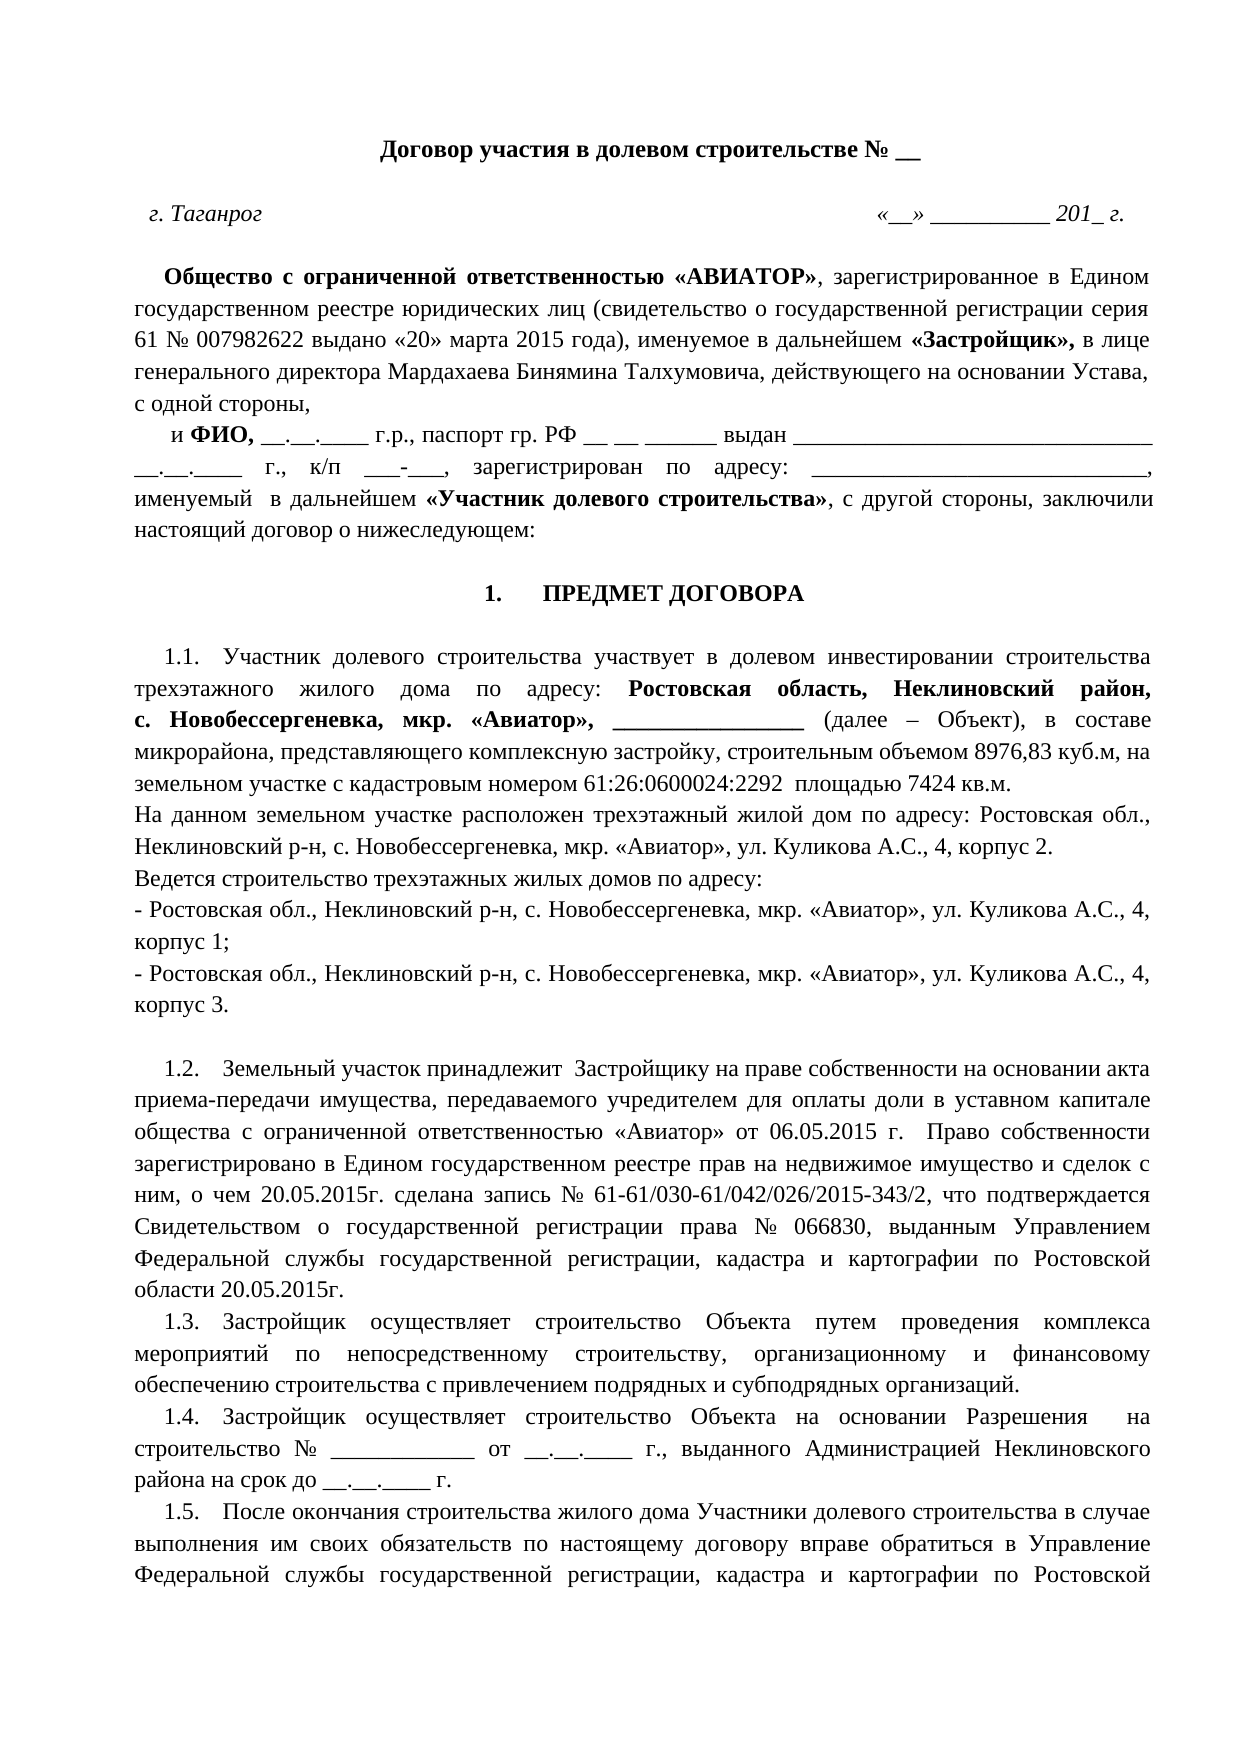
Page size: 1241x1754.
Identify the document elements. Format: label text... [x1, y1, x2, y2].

list - Ростовская обл., Неклиновский р-н, с. Новобессергеневка, мкр. «Авиатор», ул. Куликова А.С., 4, корпус 1; [134, 895, 1152, 954]
list На данном земельном участке расположен трехэтажный жилой дом по адресу: Ростовская обл., Неклиновский р-н, с. Новобессергеневка, мкр. «Авиатор», ул. Куликова А.С., 4, корпус 2. [134, 800, 1152, 859]
text Договор участия в долевом строительстве № __ [75, 134, 1152, 163]
list Застройщик осуществляет строительство Объекта путем проведения комплекса мероприятий по непосредственному строительству, организационному и финансовому обеспечению строительства с привлечением подрядных и субподрядных организаций. [134, 1307, 1152, 1398]
list Застройщик осуществляет строительство Объекта на основании Разрешения на строительство № ____________ от __.__.____ г., выданного Администрацией Неклиновского района на срок до __.__.____ г. [134, 1402, 1152, 1493]
text г. Таганрог «__» __________ 201_ г. [149, 199, 1152, 226]
list ПРЕДМЕТ ДОГОВОРА [134, 579, 1125, 606]
list Участник долевого строительства участвует в долевом инвестировании строительства трехэтажного жилого дома по адресу: Ростовская область, Неклиновский район, с. Новобессергеневка, мкр. «Авиатор», ________________ (далее – Объект), в составе микрорайона, представляющего комплексную застройку, строительным объемом 8976,83 куб.м, на земельном участке с кадастровым номером 61:26:0600024:2292 площадью 7424 кв.м. [134, 642, 1152, 796]
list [134, 1497, 1152, 1588]
list - Ростовская обл., Неклиновский р-н, с. Новобессергеневка, мкр. «Авиатор», ул. Куликова А.С., 4, корпус 3. [134, 959, 1152, 1018]
list Ведется строительство трехэтажных жилых домов по адресу: [134, 864, 1152, 891]
text Общество с ограниченной ответственностью «АВИАТОР», зарегистрированное в Едином государственном реестре юридических лиц (свидетельство о государственной регистрации серия 61 № 007982622 выдано «20» марта 2015 года), именуемое в дальнейшем «Застройщик», в лице генерального директора Мардахаева Бинямина Талхумовича, действующего на основании Устава, с одной стороны, [134, 262, 1150, 357]
text Общество с ограниченной ответственностью «АВИАТОР», зарегистрированное в Едином государственном реестре юридических лиц (свидетельство о государственной регистрации серия 61 № 007982622 выдано «20» марта 2015 года), именуемое в дальнейшем «Застройщик», в лице генерального директора Мардахаева Бинямина Талхумовича, действующего на основании Устава, с одной стороны, [134, 384, 1150, 416]
list Земельный участок принадлежит Застройщику на праве собственности на основании акта приема-передачи имущества, передаваемого учредителем для оплаты доли в уставном капитале общества с ограниченной ответственностью «Авиатор» от 06.05.2015 г. Право собственности зарегистрировано в Едином государственном реестре прав на недвижимое имущество и сделок с ним, о чем 20.05.2015г. сделана запись № 61-61/030-61/042/026/2015-343/2, что подтверждается Свидетельством о государственной регистрации права № 066830, выданным Управлением Федеральной службы государственной регистрации, кадастра и картографии по Ростовской области 20.05.2015г. [134, 1054, 1152, 1303]
text и ФИО, __.__.____ г.р., паспорт гр. РФ __ __ ______ выдан ______________________________ __.__.____ г., к/п ___-___, зарегистрирован по адресу: ____________________________, именуемый в дальнейшем «Участник долевого строительства», с другой стороны, заключили настоящий договор о нижеследующем: [134, 420, 1154, 543]
